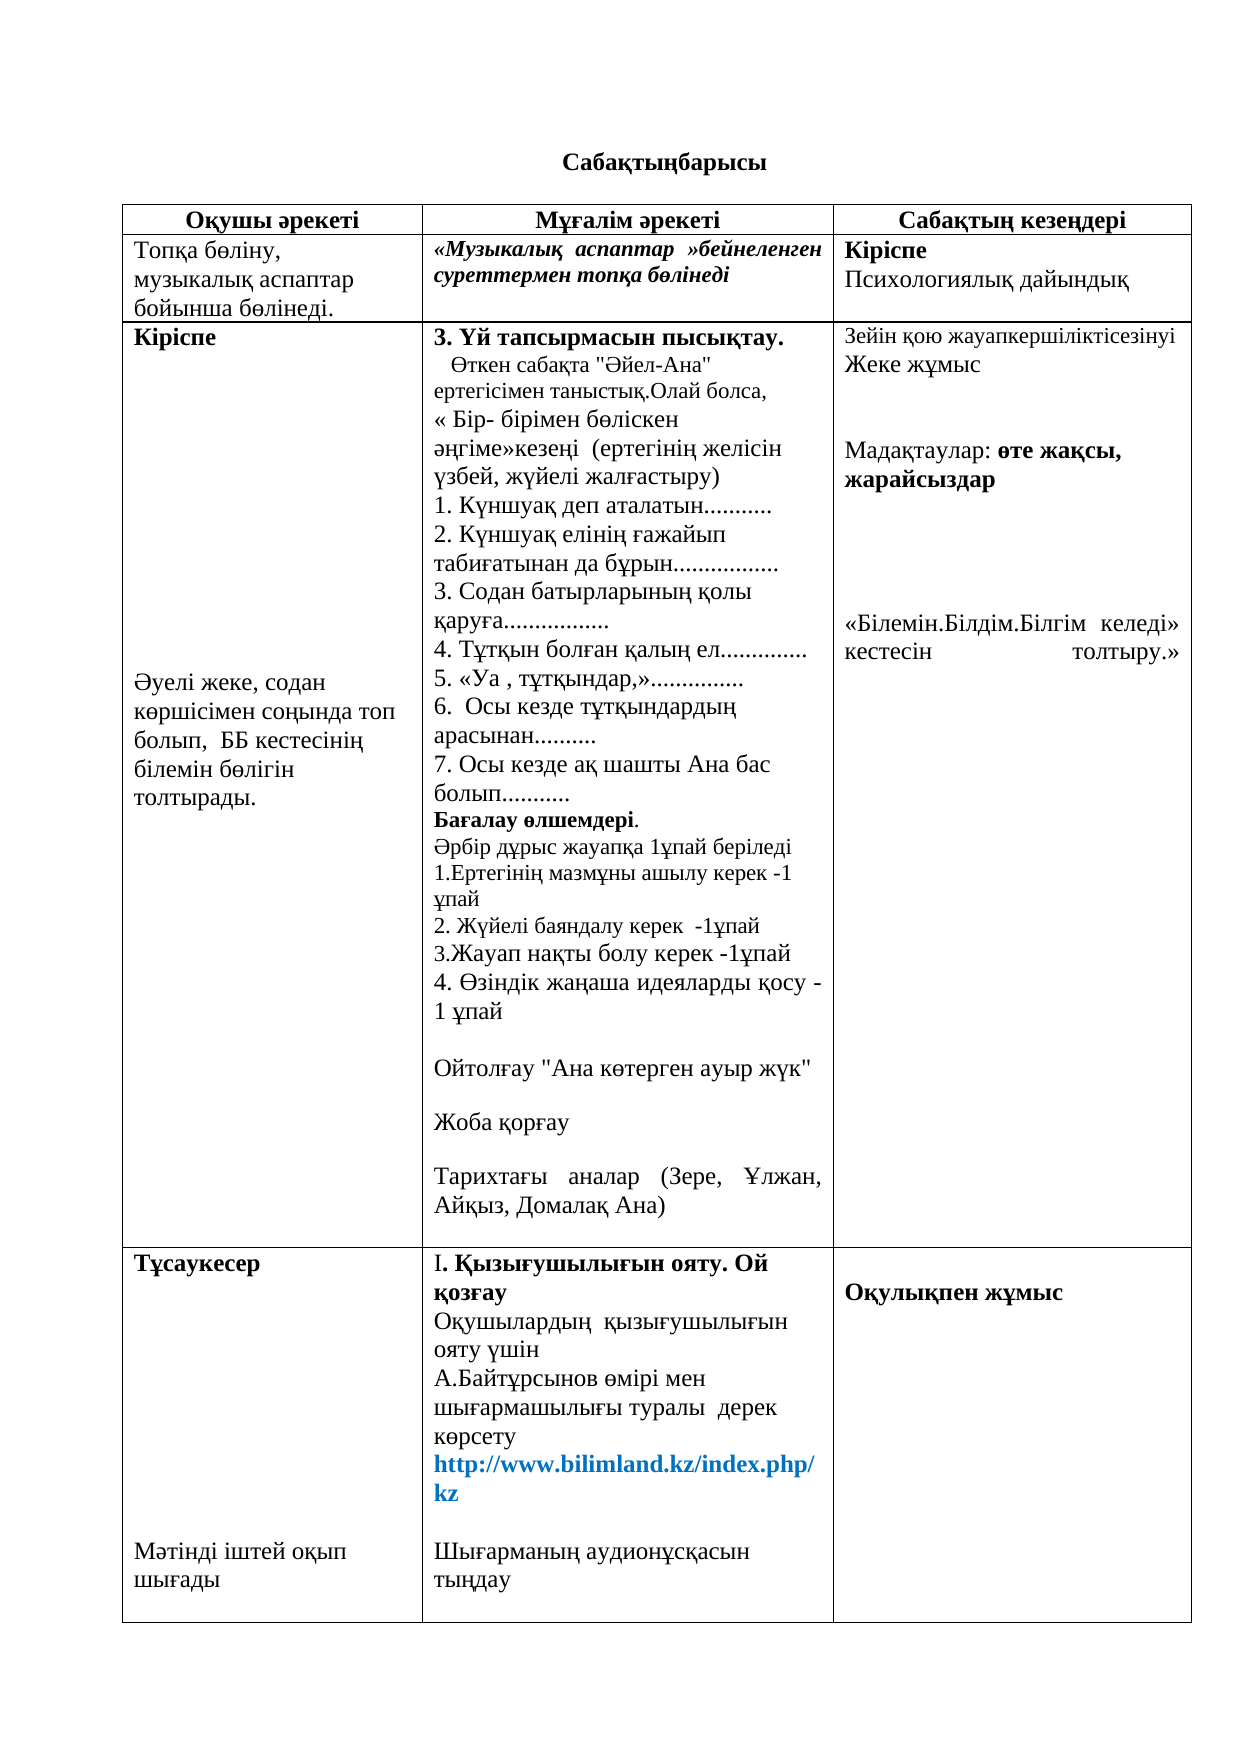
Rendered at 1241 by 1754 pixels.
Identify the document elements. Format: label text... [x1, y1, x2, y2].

text Сабақтыңбарысы [177, 147, 1152, 176]
table_cell «Музыкалық аспаптар »бейнеленген суреттермен топқа бөлінеді [423, 235, 833, 321]
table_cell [423, 1248, 833, 1622]
table_cell Кіріспе Психологиялық дайындық [834, 235, 1191, 321]
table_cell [834, 1248, 1191, 1622]
table_cell Кіріспе Әуелі жеке, содан көршісімен соңында топ болып, ББ кестесінің білемін бөлігін толтырады. [123, 323, 422, 1247]
table_cell Зейін қою жауапкершіліктісезінуі Жеке жұмыс Мадақтаулар: өте жақсы, жарайсыздар «Білемін.Білдім.Білгім келеді» кестесін толтыру.» [834, 323, 1191, 1247]
table_header Оқушы әрекеті [123, 205, 422, 234]
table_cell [123, 1248, 422, 1622]
table_header Мұғалім әрекеті [423, 205, 833, 234]
table_cell Топқа бөліну, музыкалық аспаптар бойынша бөлінеді. [123, 235, 422, 321]
table_header Сабақтың кезеңдері [834, 205, 1191, 234]
table_cell 3. Үй тапсырмасын пысықтау. Өткен сабақта "Әйел-Ана" ертегісімен таныстық.Олай болса, « Бір- бірімен бөліскен әңгіме»кезеңі (ертегінің желісін үзбей, жүйелі жалғастыру) 1. Күншуақ деп аталатын........... 2. Күншуақ елінің ғажайып табиғатынан да бұрын................. 3. Содан батырларының қолы қаруға................. 4. Тұтқын болған қалың ел.............. 5. «Уа , тұтқындар,»............... 6. Осы кезде тұтқындардың арасынан.......... 7. Осы кезде ақ шашты Ана бас болып........... Бағалау өлшемдері. Әрбір дұрыс жауапқа 1ұпай беріледі 1.Ертегінің мазмұны ашылу керек -1 ұпай 2. Жүйелі баяндалу керек -1ұпай 3.Жауап нақты болу керек -1ұпай 4. Өзіндік жаңаша идеяларды қосу - 1 ұпай Ойтолғау "Ана көтерген ауыр жүк" Жоба қорғау Тарихтағы аналар (Зере, Ұлжан, Айқыз, Домалақ Ана) [423, 323, 833, 1247]
